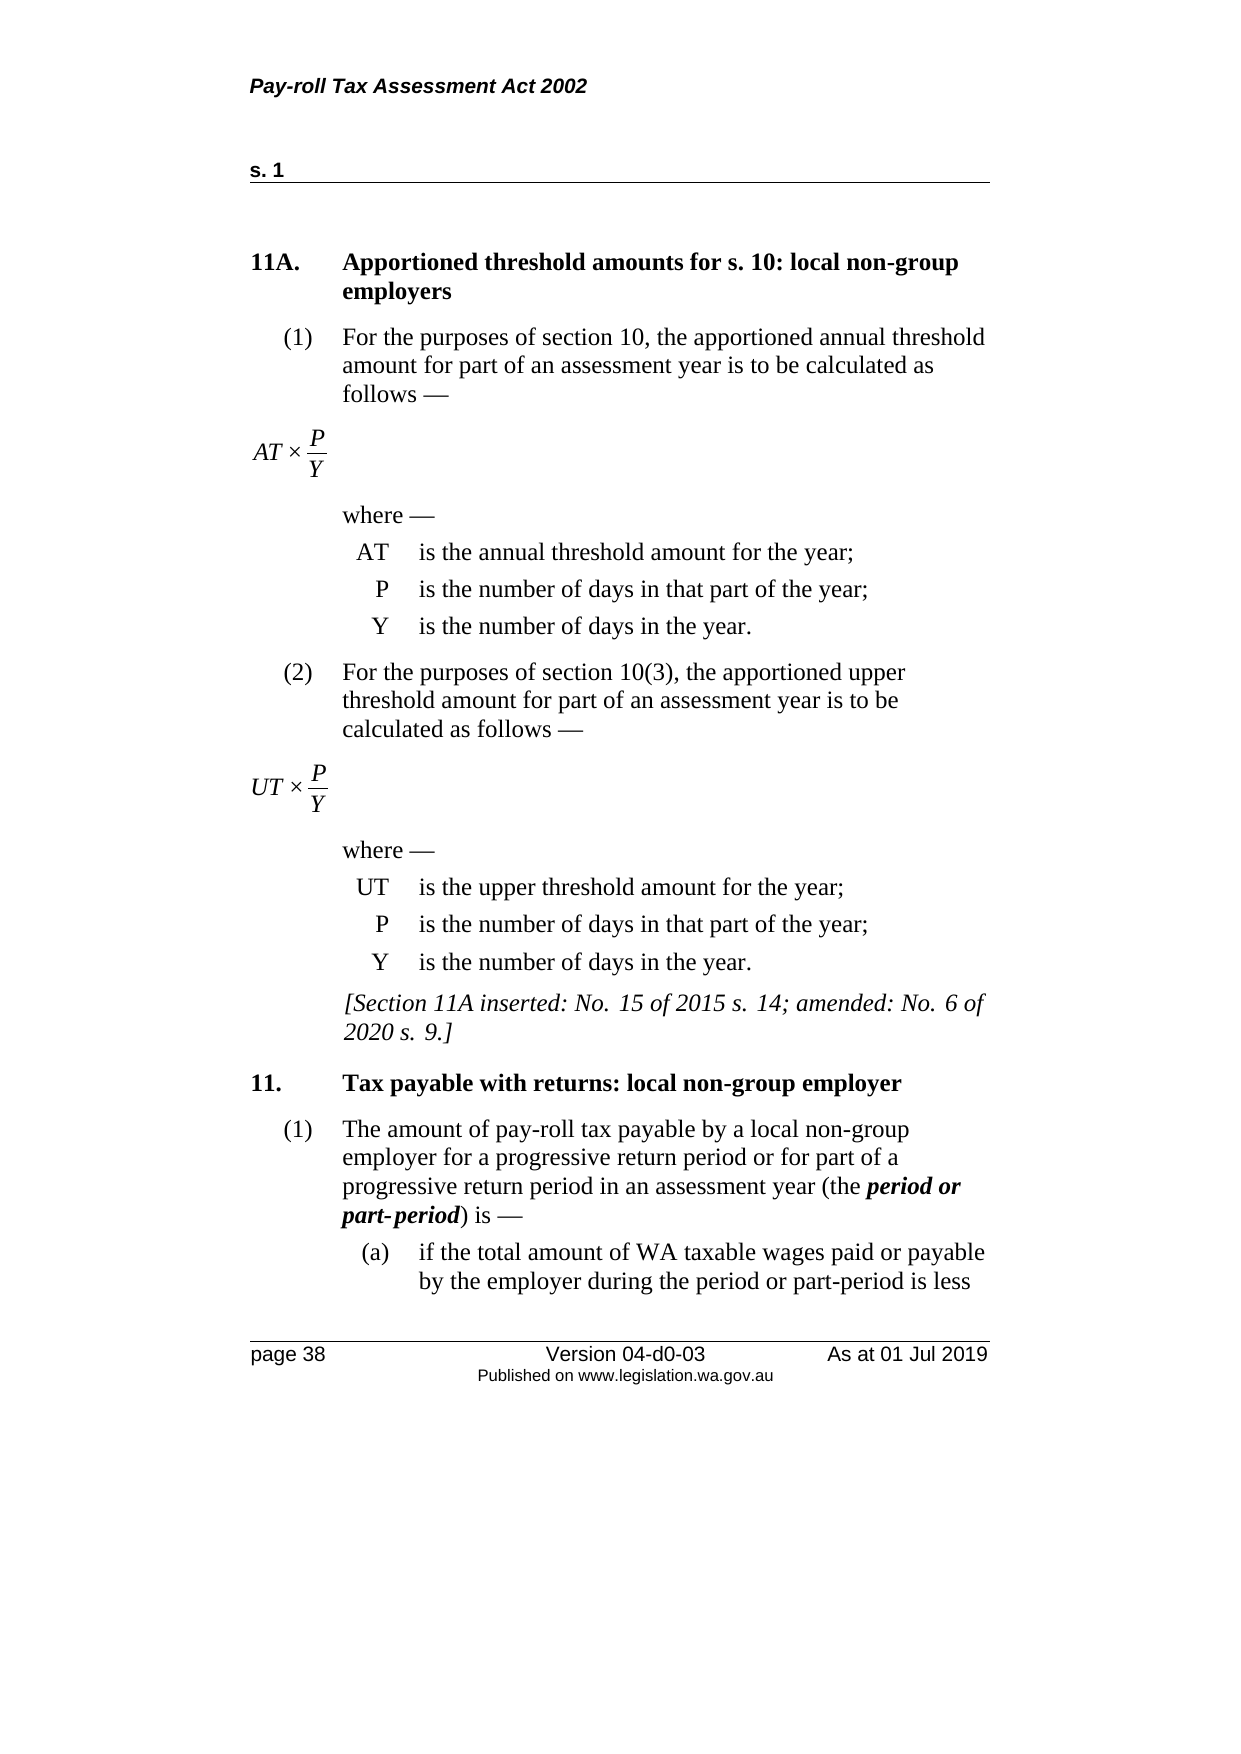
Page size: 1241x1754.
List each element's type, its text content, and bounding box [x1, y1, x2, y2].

text P is the number of days in that part of the year; [250, 909, 990, 938]
text (1) For the purposes of section 10, the apportioned annual threshold amount for part of an assessment year is to be calculated as follows — [250, 322, 990, 408]
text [250, 1237, 990, 1294]
text AT is the annual threshold amount for the year; [250, 537, 990, 566]
text (1) The amount of pay-roll tax payable by a local non-group employer for a progressive return period or for part of a progressive return period in an assessment year (the period or part-period) is — [250, 1114, 990, 1229]
subtitle 11A. Apportioned threshold amounts for s. 10: local non-group employers [250, 247, 990, 305]
text Y is the number of days in the year. [250, 611, 990, 640]
text P is the number of days in that part of the year; [250, 574, 990, 603]
text where — [250, 835, 990, 864]
text where — [250, 500, 990, 529]
text Y is the number of days in the year. [250, 947, 990, 975]
text UT is the upper threshold amount for the year; [250, 872, 990, 901]
text (2) For the purposes of section 10(3), the apportioned upper threshold amount for part of an assessment year is to be calculated as follows — [250, 657, 990, 743]
subtitle 11. Tax payable with returns: local non-group employer [250, 1068, 990, 1097]
text [Section 11A inserted: No. 15 of 2015 s. 14; amended: No. 6 of 2020 s. 9.] [250, 988, 990, 1045]
